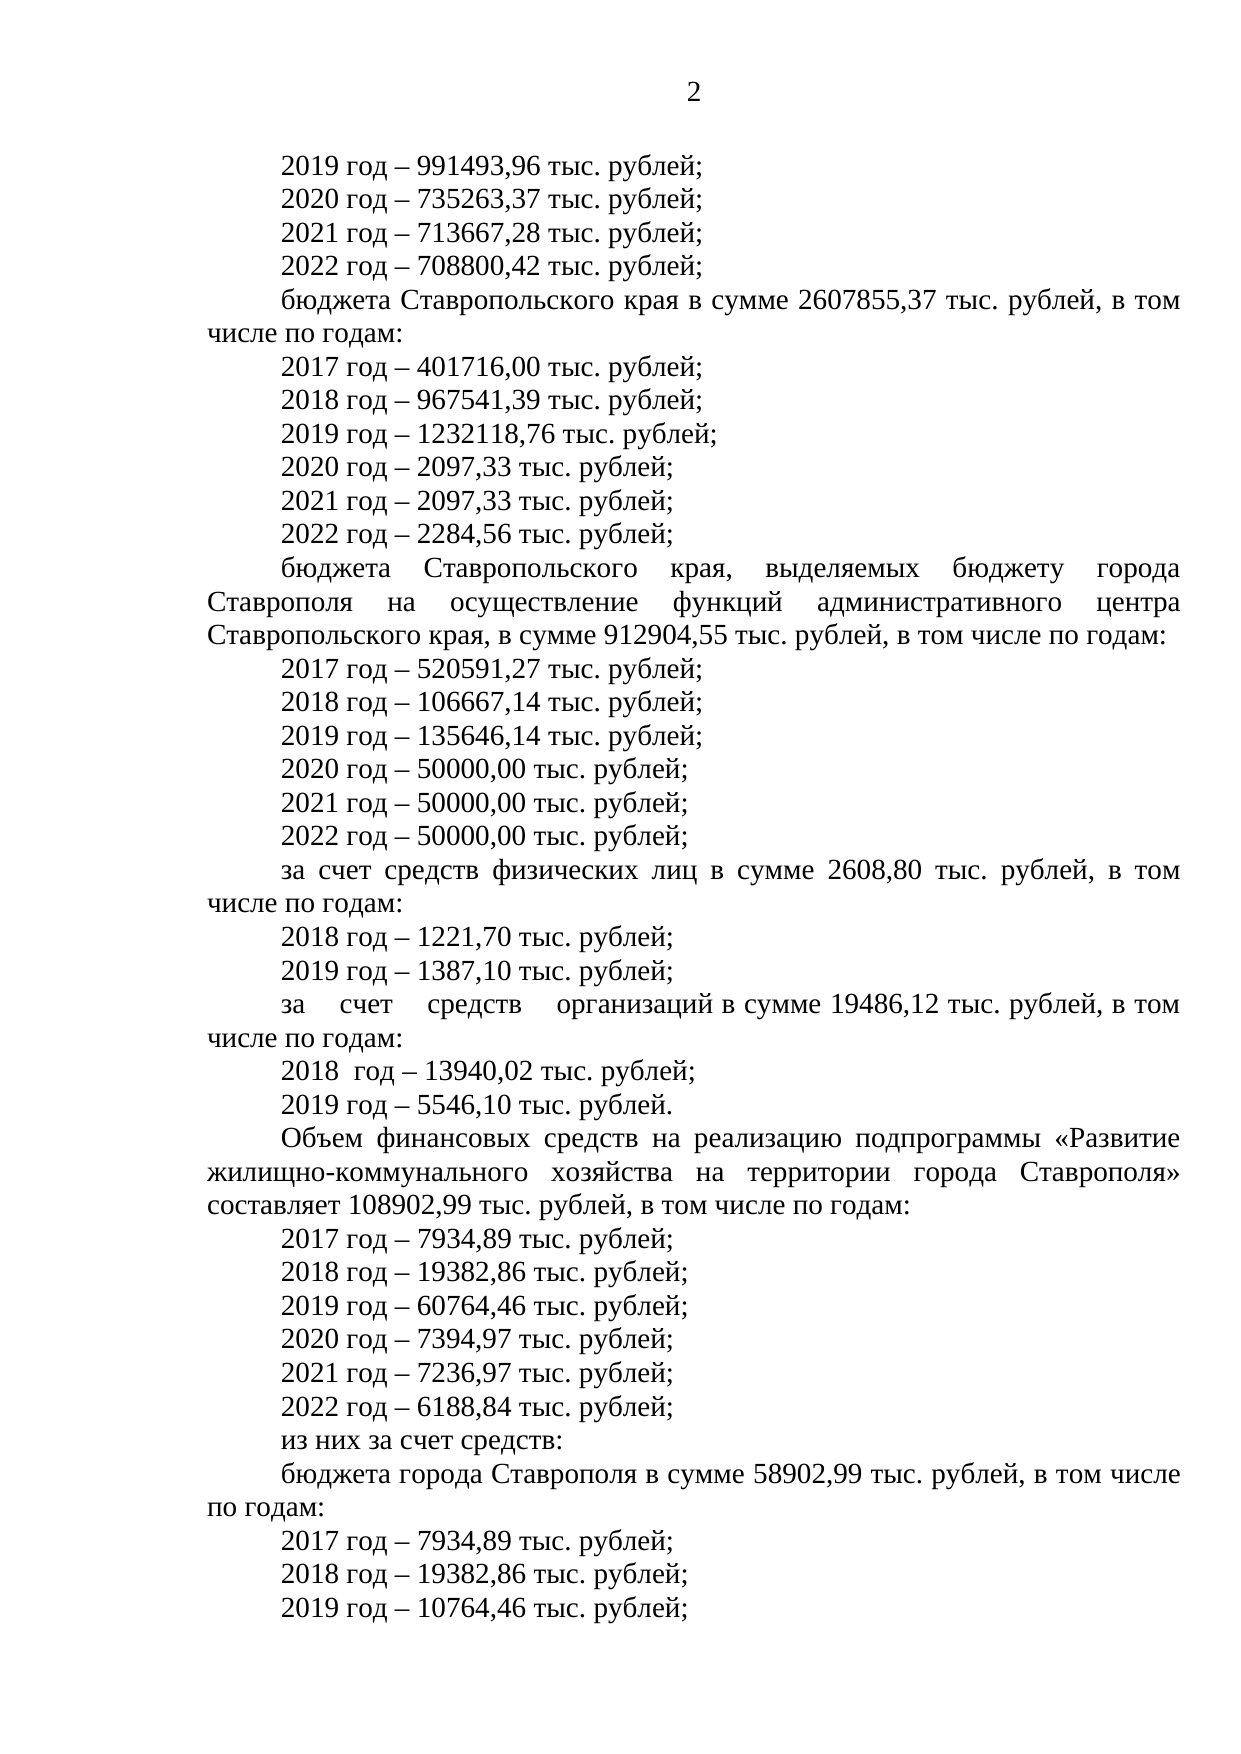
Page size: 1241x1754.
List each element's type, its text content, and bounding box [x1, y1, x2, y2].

text 2022 год – 2284,56 тыс. рублей; [207, 517, 1181, 550]
text из них за счет средств: [207, 1422, 1181, 1456]
text 2017 год – 7934,89 тыс. рублей; [207, 1221, 1181, 1254]
text 2021 год – 713667,28 тыс. рублей; [207, 215, 1181, 248]
text за счет средств организаций в сумме 19486,12 тыс. рублей, в том числе по годам: [207, 986, 1181, 1053]
text 2021 год – 7236,97 тыс. рублей; [207, 1355, 1181, 1389]
text 2019 год – 10764,46 тыс. рублей; [207, 1590, 1181, 1623]
text 2019 год – 1387,10 тыс. рублей; [207, 953, 1181, 986]
text 2020 год – 735263,37 тыс. рублей; [207, 181, 1181, 215]
text 2018 год – 19382,86 тыс. рублей; [207, 1556, 1181, 1590]
text 2017 год – 520591,27 тыс. рублей; [207, 651, 1181, 684]
text 2018 год – 19382,86 тыс. рублей; [207, 1254, 1181, 1288]
text 2017 год – 401716,00 тыс. рублей; [207, 349, 1181, 382]
text 2018 год – 967541,39 тыс. рублей; [207, 382, 1181, 416]
text бюджета города Ставрополя в сумме 58902,99 тыс. рублей, в том числе по годам: [207, 1456, 1181, 1523]
text 2018 год – 13940,02 тыс. рублей; [207, 1053, 1181, 1087]
text 2021 год – 50000,00 тыс. рублей; [207, 785, 1181, 818]
text 2019 год – 135646,14 тыс. рублей; [207, 718, 1181, 751]
text бюджета Ставропольского края в сумме 2607855,37 тыс. рублей, в том числе по годам: [207, 282, 1181, 349]
text 2020 год – 7394,97 тыс. рублей; [207, 1322, 1181, 1355]
text 2022 год – 708800,42 тыс. рублей; [207, 248, 1181, 282]
text за счет средств физических лиц в сумме 2608,80 тыс. рублей, в том числе по годам: [207, 852, 1181, 919]
text 2019 год – 60764,46 тыс. рублей; [207, 1288, 1181, 1322]
text 2022 год – 6188,84 тыс. рублей; [207, 1389, 1181, 1422]
text 2022 год – 50000,00 тыс. рублей; [207, 818, 1181, 852]
text 2021 год – 2097,33 тыс. рублей; [207, 483, 1181, 517]
text 2020 год – 50000,00 тыс. рублей; [207, 751, 1181, 785]
text Объем финансовых средств на реализацию подпрограммы «Развитие жилищно-коммунального хозяйства на территории города Ставрополя» составляет 108902,99 тыс. рублей, в том числе по годам: [207, 1120, 1181, 1221]
text 2019 год – 1232118,76 тыс. рублей; [207, 416, 1181, 449]
text 2019 год – 991493,96 тыс. рублей; [207, 148, 1181, 181]
text 2019 год – 5546,10 тыс. рублей. [207, 1087, 1181, 1120]
text бюджета Ставропольского края, выделяемых бюджету города Ставрополя на осуществление функций административного центра Ставропольского края, в сумме 912904,55 тыс. рублей, в том числе по годам: [207, 550, 1181, 651]
text 2018 год – 106667,14 тыс. рублей; [207, 684, 1181, 718]
text 2017 год – 7934,89 тыс. рублей; [207, 1523, 1181, 1556]
text 2018 год – 1221,70 тыс. рублей; [207, 919, 1181, 953]
text 2020 год – 2097,33 тыс. рублей; [207, 449, 1181, 483]
